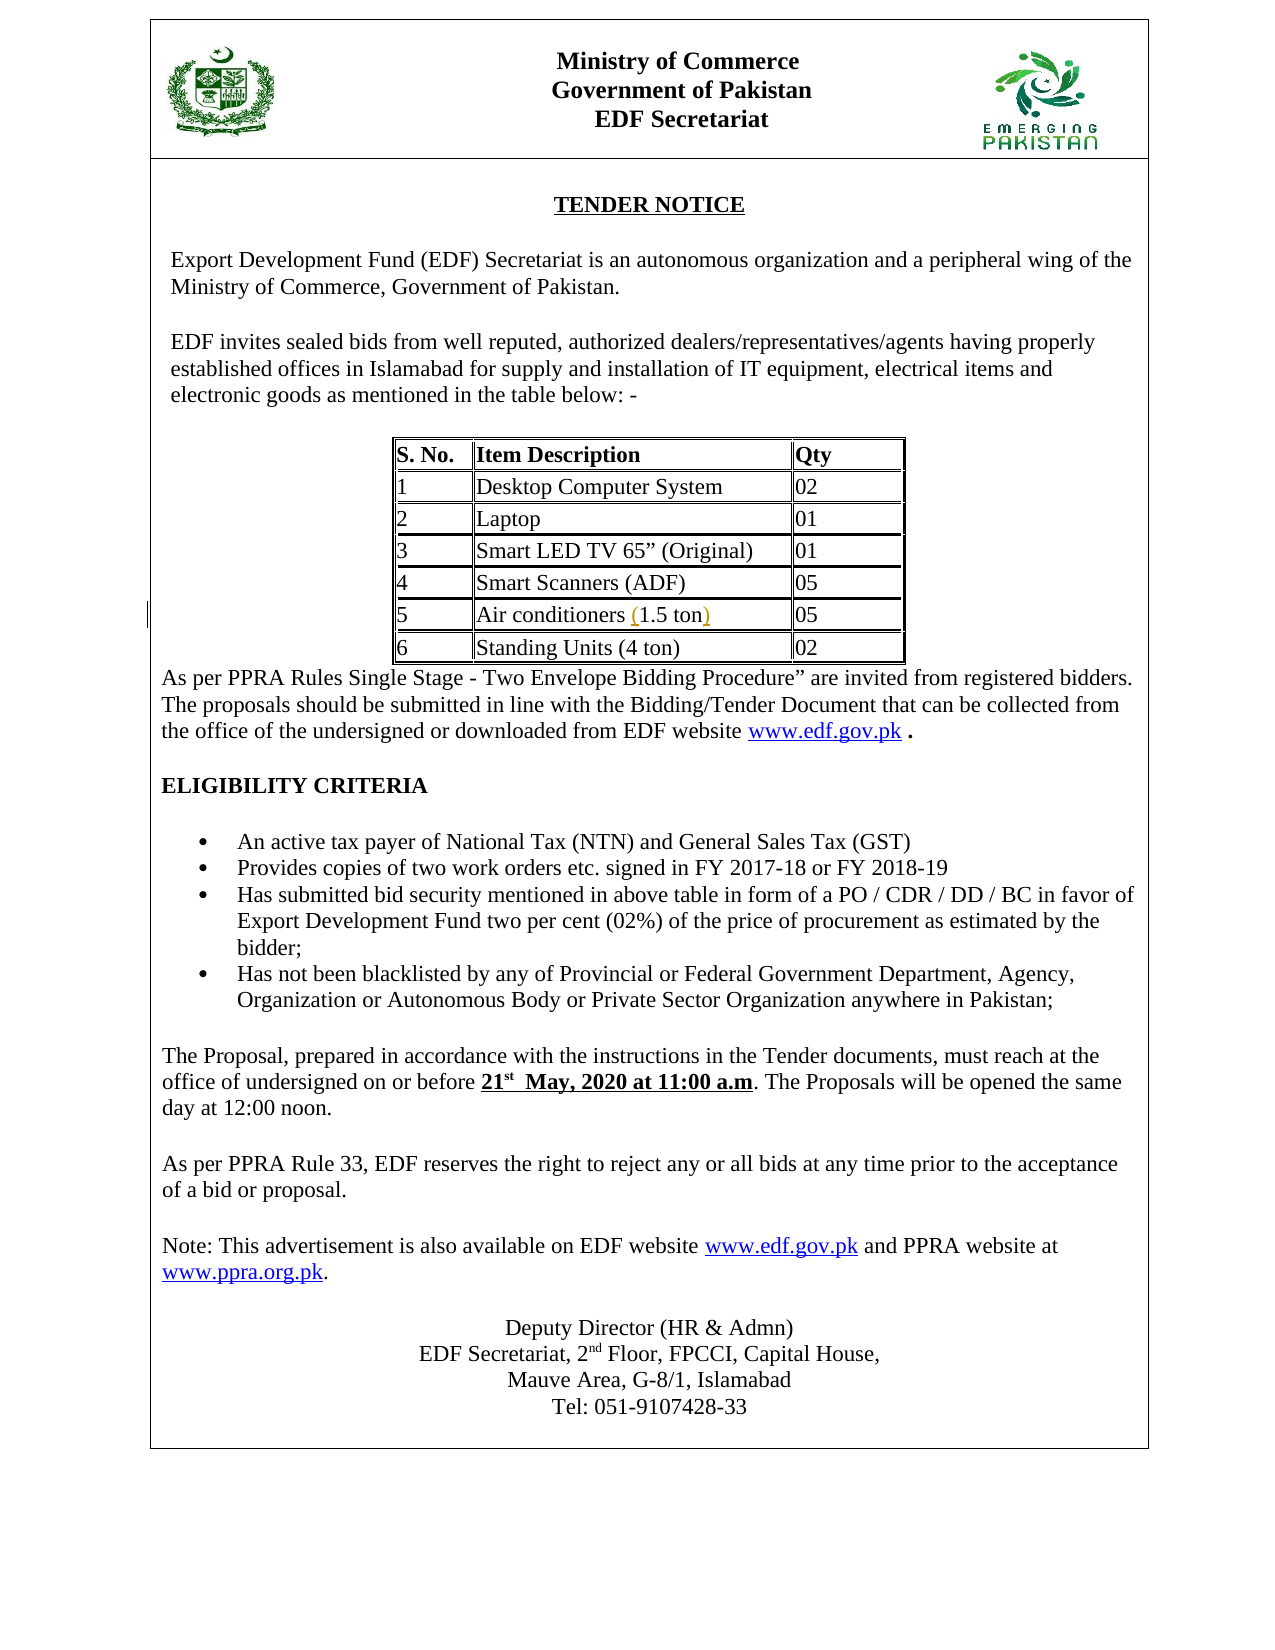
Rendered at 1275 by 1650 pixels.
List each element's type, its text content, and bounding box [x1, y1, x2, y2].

picture [978, 46, 1102, 154]
table_cell TENDER NOTICE Export Development Fund (EDF) Secretariat is an autonomous organization and a peripheral wing of the Ministry of Commerce, Government of Pakistan. EDF invites sealed bids from well reputed, authorized dealers/representatives/agents having properly established offices in Islamabad for supply and installation of IT equipment, electrical items and electronic goods as mentioned in the table below: - As per PPRA Rules Single Stage - Two Envelope Bidding Procedure” are invited from registered bidders. The proposals should be submitted in line with the Bidding/Tender Document that can be collected from the office of the undersigned or downloaded from EDF website www.edf.gov.pk . ELIGIBILITY CRITERIA An active tax payer of National Tax (NTN) and General Sales Tax (GST) Provides copies of two work orders etc. signed in FY 2017-18 or FY 2018-19 Has submitted bid security mentioned in above table in form of a PO / CDR / DD / BC in favor of Export Development Fund two per cent (02%) of the price of procurement as estimated by the bidder; Has not been blacklisted by any of Provincial or Federal Government Department, Agency, Organization or Autonomous Body or Private Sector Organization anywhere in Pakistan; The Proposal, prepared in accordance with the instructions in the Tender documents, must reach at the office of undersigned on or before 21st May, 2020 at 11:00 a.m. The Proposals will be opened the same day at 12:00 noon. As per PPRA Rule 33, EDF reserves the right to reject any or all bids at any time prior to the acceptance of a bid or proposal. Note: This advertisement is also available on EDF website www.edf.gov.pk and PPRA website at www.ppra.org.pk. Deputy Director (HR & Admn) EDF Secretariat, 2nd Floor, FPCCI, Capital House, Mauve Area, G-8/1, Islamabad Tel: 051-9107428-33 [151, 159, 1148, 1448]
picture [166, 46, 274, 137]
table_header [151, 20, 1148, 158]
